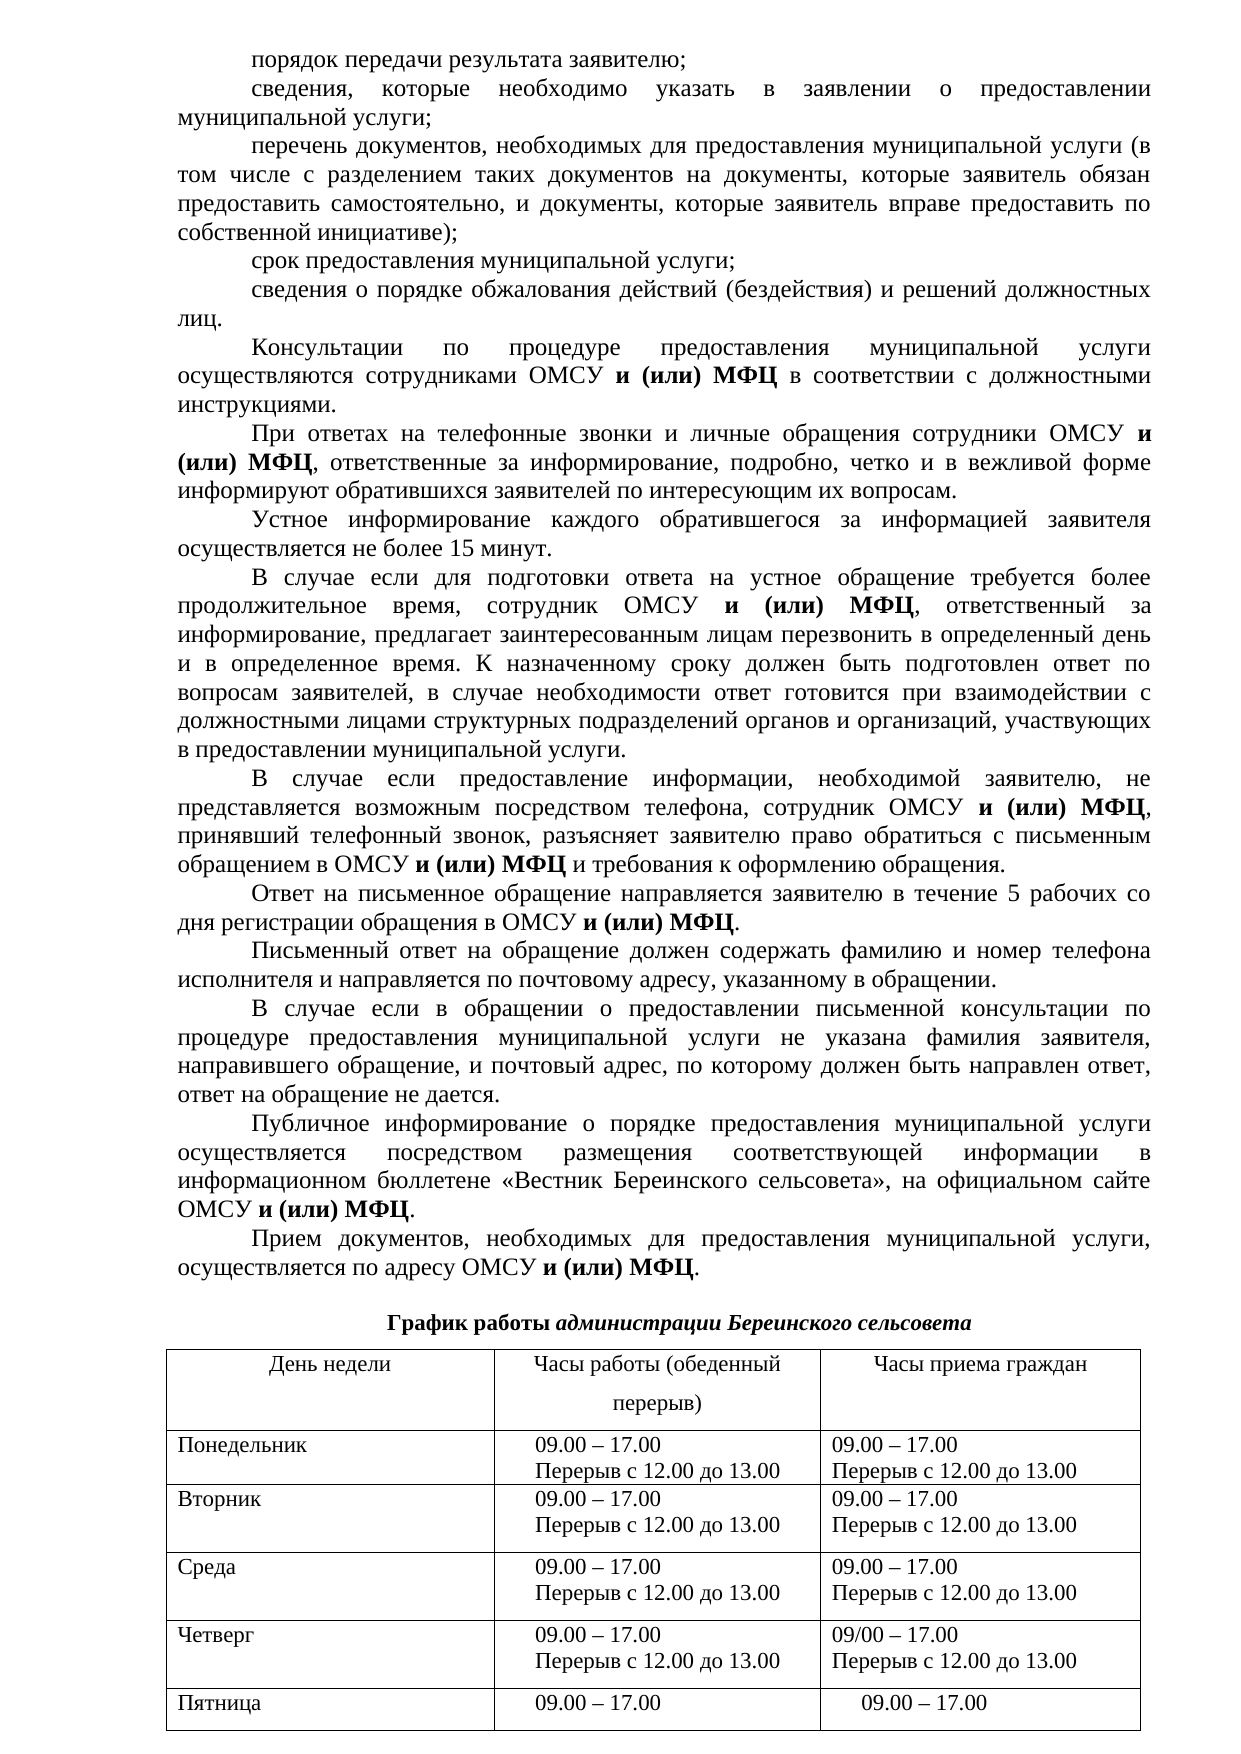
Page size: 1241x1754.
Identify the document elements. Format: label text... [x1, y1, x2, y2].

table_cell Пятница [167, 1689, 494, 1729]
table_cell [821, 1553, 1140, 1620]
text Письменный ответ на обращение должен содержать фамилию и номер телефона исполнителя и направляется по почтовому адресу, указанному в обращении. [177, 936, 1152, 993]
text порядок передачи результата заявителю; [177, 44, 1152, 73]
text В случае если в обращении о предоставлении письменной консультации по процедуре предоставления муниципальной услуги не указана фамилия заявителя, направившего обращение, и почтовый адрес, по которому должен быть направлен ответ, ответ на обращение не дается. [177, 993, 1152, 1108]
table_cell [495, 1553, 820, 1620]
text сведения, которые необходимо указать в заявлении о предоставлении муниципальной услуги; [177, 73, 1152, 131]
text При ответах на телефонные звонки и личные обращения сотрудники ОМСУ и (или) МФЦ, ответственные за информирование, подробно, четко и в вежливой форме информируют обратившихся заявителей по интересующим их вопросам. [177, 418, 1152, 504]
table_cell Среда [167, 1553, 494, 1620]
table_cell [495, 1621, 820, 1688]
table_cell 09.00 – 17.00 Перерыв с 12.00 до 13.00 [495, 1431, 820, 1484]
table_header День недели [167, 1350, 494, 1430]
text Устное информирование каждого обратившегося за информацией заявителя осуществляется не более 15 минут. [177, 504, 1152, 562]
text срок предоставления муниципальной услуги; [177, 246, 1152, 274]
text перечень документов, необходимых для предоставления муниципальной услуги (в том числе с разделением таких документов на документы, которые заявитель обязан предоставить самостоятельно, и документы, которые заявитель вправе предоставить по собственной инициативе); [177, 131, 1152, 246]
text Ответ на письменное обращение направляется заявителю в течение 5 рабочих со дня регистрации обращения в ОМСУ и (или) МФЦ. [177, 878, 1152, 936]
table_cell Понедельник [167, 1431, 494, 1484]
text Публичное информирование о порядке предоставления муниципальной услуги осуществляется посредством размещения соответствующей информации в информационном бюллетене «Вестник Береинского сельсовета», на официальном сайте ОМСУ и (или) МФЦ. [177, 1108, 1152, 1223]
table_cell 09.00 – 17.00 Перерыв с 12.00 до 13.00 [821, 1431, 1140, 1484]
table_cell Вторник [167, 1485, 494, 1552]
table_cell 09.00 – 17.00 Перерыв с 12.00 до 13.00 [821, 1485, 1140, 1552]
text Консультации по процедуре предоставления муниципальной услуги осуществляются сотрудниками ОМСУ и (или) МФЦ в соответствии с должностными инструкциями. [177, 332, 1152, 418]
text Прием документов, необходимых для предоставления муниципальной услуги, осуществляется по адресу ОМСУ и (или) МФЦ. [177, 1223, 1152, 1281]
table_cell 09.00 – 17.00 Перерыв с 12.00 до 13.00 [495, 1485, 820, 1552]
text График работы администрации Береинского сельсовета [177, 1309, 1152, 1336]
text В случае если предоставление информации, необходимой заявителю, не представляется возможным посредством телефона, сотрудник ОМСУ и (или) МФЦ, принявший телефонный звонок, разъясняет заявителю право обратиться с письменным обращением в ОМСУ и (или) МФЦ и требования к оформлению обращения. [177, 763, 1152, 878]
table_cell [821, 1689, 1140, 1729]
table_header Часы работы (обеденный перерыв) [495, 1350, 820, 1430]
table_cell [495, 1689, 820, 1729]
table_cell Четверг [167, 1621, 494, 1688]
table_header Часы приема граждан [821, 1350, 1140, 1430]
text В случае если для подготовки ответа на устное обращение требуется более продолжительное время, сотрудник ОМСУ и (или) МФЦ, ответственный за информирование, предлагает заинтересованным лицам перезвонить в определенный день и в определенное время. К назначенному сроку должен быть подготовлен ответ по вопросам заявителей, в случае необходимости ответ готовится при взаимодействии с должностными лицами структурных подразделений органов и организаций, участвующих в предоставлении муниципальной услуги. [177, 562, 1152, 763]
text сведения о порядке обжалования действий (бездействия) и решений должностных лиц. [177, 274, 1152, 332]
table_cell 09/00 – 17.00 Перерыв с 12.00 до 13.00 [821, 1621, 1140, 1688]
